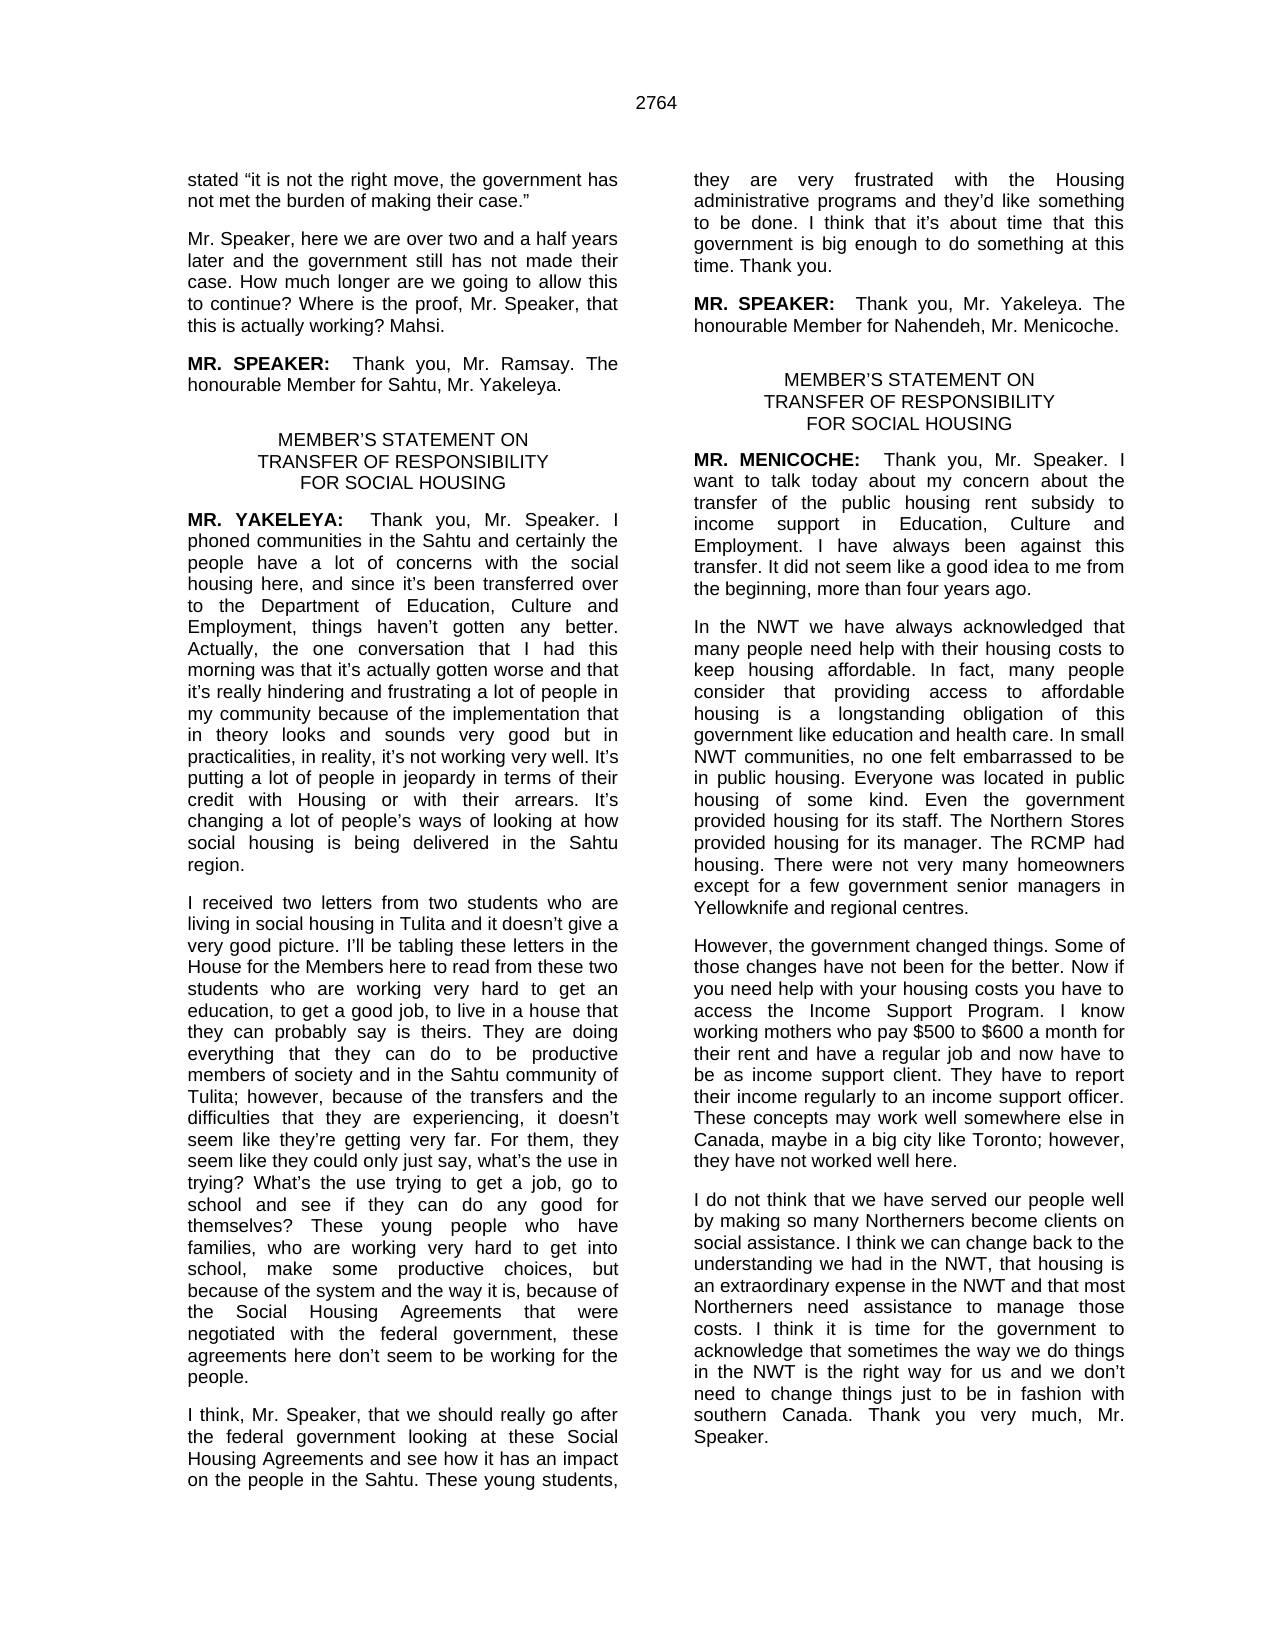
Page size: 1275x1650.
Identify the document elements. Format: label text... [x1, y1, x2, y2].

text MR. MENICOCHE: Thank you, Mr. Speaker. I want to talk today about my concern about the transfer of the public housing rent subsidy to income support in Education, Culture and Employment. I have always been against this transfer. It did not seem like a good idea to me from the beginning, more than four years ago. [694, 448, 1125, 599]
text I do not think that we have served our people well by making so many Northerners become clients on social assistance. I think we can change back to the understanding we had in the NWT, that housing is an extraordinary expense in the NWT and that most Northerners need assistance to manage those costs. I think it is time for the government to acknowledge that sometimes the way we do things in the NWT is the right way for us and we don’t need to change things just to be in fashion with southern Canada. Thank you very much, Mr. Speaker. [694, 1188, 1125, 1447]
text I think, Mr. Speaker, that we should really go after the federal government looking at these Social Housing Agreements and see how it has an impact on the people in the Sahtu. These young students, they are very frustrated with the Housing administrative programs and they’d like something to be done. I think that it’s about time that this government is big enough to do something at this time. Thank you. [187, 1404, 619, 1490]
text MR. YAKELEYA: Thank you, Mr. Speaker. I phoned communities in the Sahtu and certainly the people have a lot of concerns with the social housing here, and since it’s been transferred over to the Department of Education, Culture and Employment, things haven’t gotten any better. Actually, the one conversation that I had this morning was that it’s actually gotten worse and that it’s really hindering and frustrating a lot of people in my community because of the implementation that in theory looks and sounds very good but in practicalities, in reality, it’s not working very well. It’s putting a lot of people in jeopardy in terms of their credit with Housing or with their arrears. It’s changing a lot of people’s ways of looking at how social housing is being delivered in the Sahtu region. [187, 508, 619, 875]
subtitle MEMBER’S STATEMENT ON TRANSFER OF RESPONSIBILITY FOR SOCIAL HOUSING [694, 369, 1125, 434]
text I received two letters from two students who are living in social housing in Tulita and it doesn’t give a very good picture. I’ll be tabling these letters in the House for the Members here to read from these two students who are working very hard to get an education, to get a good job, to live in a house that they can probably say is theirs. They are doing everything that they can do to be productive members of society and in the Sahtu community of Tulita; however, because of the transfers and the difficulties that they are experiencing, it doesn’t seem like they’re getting very far. For them, they seem like they could only just say, what’s the use in trying? What’s the use trying to get a job, go to school and see if they can do any good for themselves? These young people who have families, who are working very hard to get into school, make some productive choices, but because of the system and the way it is, because of the Social Housing Agreements that were negotiated with the federal government, these agreements here don’t seem to be working for the people. [187, 892, 619, 1387]
subtitle MEMBER’S STATEMENT ON TRANSFER OF RESPONSIBILITY FOR SOCIAL HOUSING [187, 429, 619, 494]
text Mr. Speaker, here we are over two and a half years later and the government still has not made their case. How much longer are we going to allow this to continue? Where is the proof, Mr. Speaker, that this is actually working? Mahsi. [187, 228, 619, 336]
text I think, Mr. Speaker, that we should really go after the federal government looking at these Social Housing Agreements and see how it has an impact on the people in the Sahtu. These young students, they are very frustrated with the Housing administrative programs and they’d like something to be done. I think that it’s about time that this government is big enough to do something at this time. Thank you. [694, 168, 1125, 276]
text However, the government changed things. Some of those changes have not been for the better. Now if you need help with your housing costs you have to access the Income Support Program. I know working mothers who pay $500 to $600 a month for their rent and have a regular job and now have to be as income support client. They have to report their income regularly to an income support officer. These concepts may work well somewhere else in Canada, maybe in a big city like Toronto; however, they have not worked well here. [694, 935, 1125, 1172]
text MR. SPEAKER: Thank you, Mr. Yakeleya. The honourable Member for Nahendeh, Mr. Menicoche. [694, 293, 1125, 336]
text MR. SPEAKER: Thank you, Mr. Ramsay. The honourable Member for Sahtu, Mr. Yakeleya. [187, 353, 619, 396]
text In the NWT we have always acknowledged that many people need help with their housing costs to keep housing affordable. In fact, many people consider that providing access to affordable housing is a longstanding obligation of this government like education and health care. In small NWT communities, no one felt embarrassed to be in public housing. Everyone was located in public housing of some kind. Even the government provided housing for its staff. The Northern Stores provided housing for its manager. The RCMP had housing. There were not very many homeowners except for a few government senior managers in Yellowknife and regional centres. [694, 616, 1125, 918]
